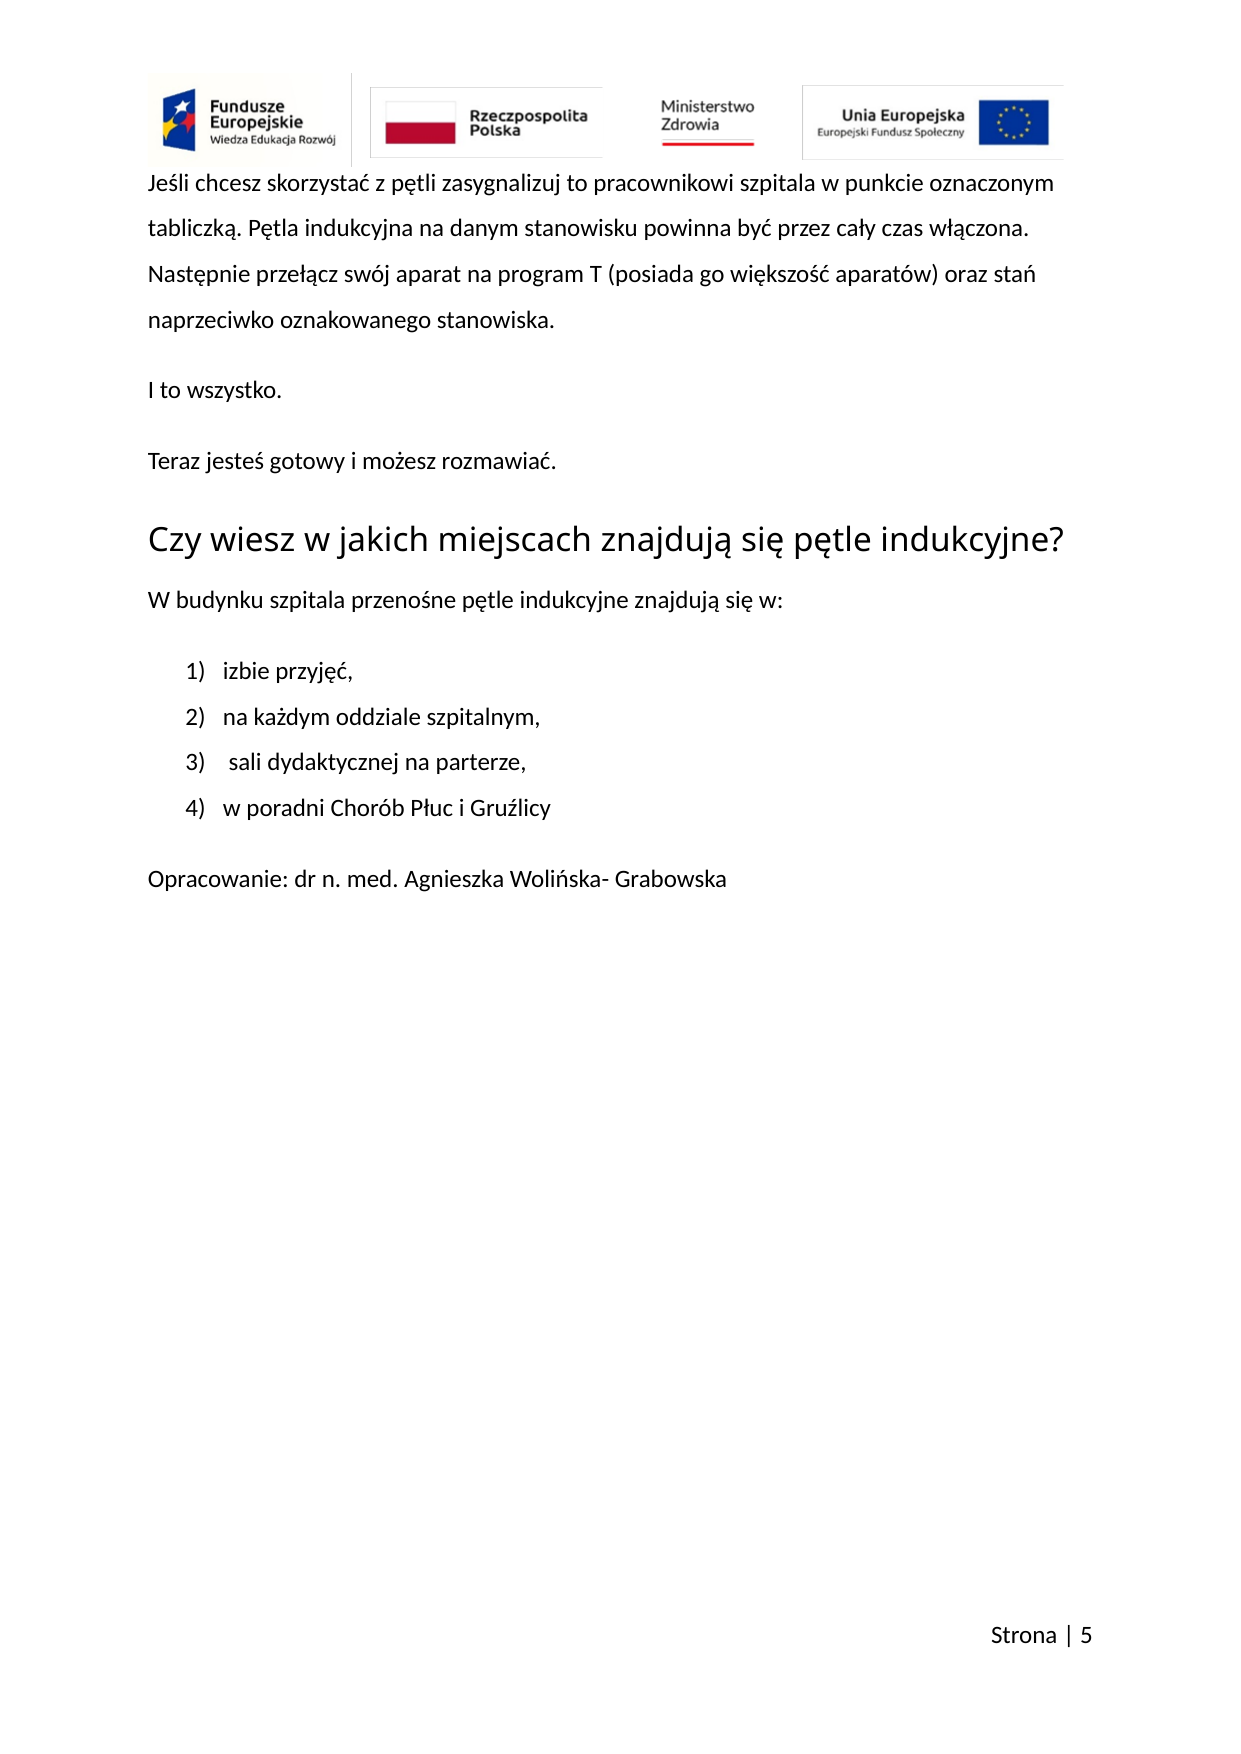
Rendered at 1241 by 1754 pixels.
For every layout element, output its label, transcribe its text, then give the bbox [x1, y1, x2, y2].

text Jeśli chcesz skorzystać z pętli zasygnalizuj to pracownikowi szpitala w punkcie oznaczonym tabliczką. Pętla indukcyjna na danym stanowisku powinna być przez cały czas włączona. Następnie przełącz swój aparat na program T (posiada go większość aparatów) oraz stań naprzeciwko oznakowanego stanowiska. [148, 167, 1093, 334]
text I to wszystko. [148, 375, 1093, 405]
list izbie przyjęć, [185, 655, 1093, 686]
text Teraz jesteś gotowy i możesz rozmawiać. [148, 445, 1093, 476]
list w poradni Chorób Płuc i Gruźlicy [185, 792, 1093, 823]
text Opracowanie: dr n. med. Agnieszka Wolińska- Grabowska [148, 863, 1093, 893]
text W budynku szpitala przenośne pętle indukcyjne znajdują się w: [148, 584, 1093, 615]
list na każdym oddziale szpitalnym, [185, 701, 1093, 731]
picture [147, 73, 1064, 167]
list sali dydaktycznej na parterze, [185, 746, 1093, 777]
subtitle Czy wiesz w jakich miejscach znajdują się pętle indukcyjne? [148, 516, 1093, 562]
